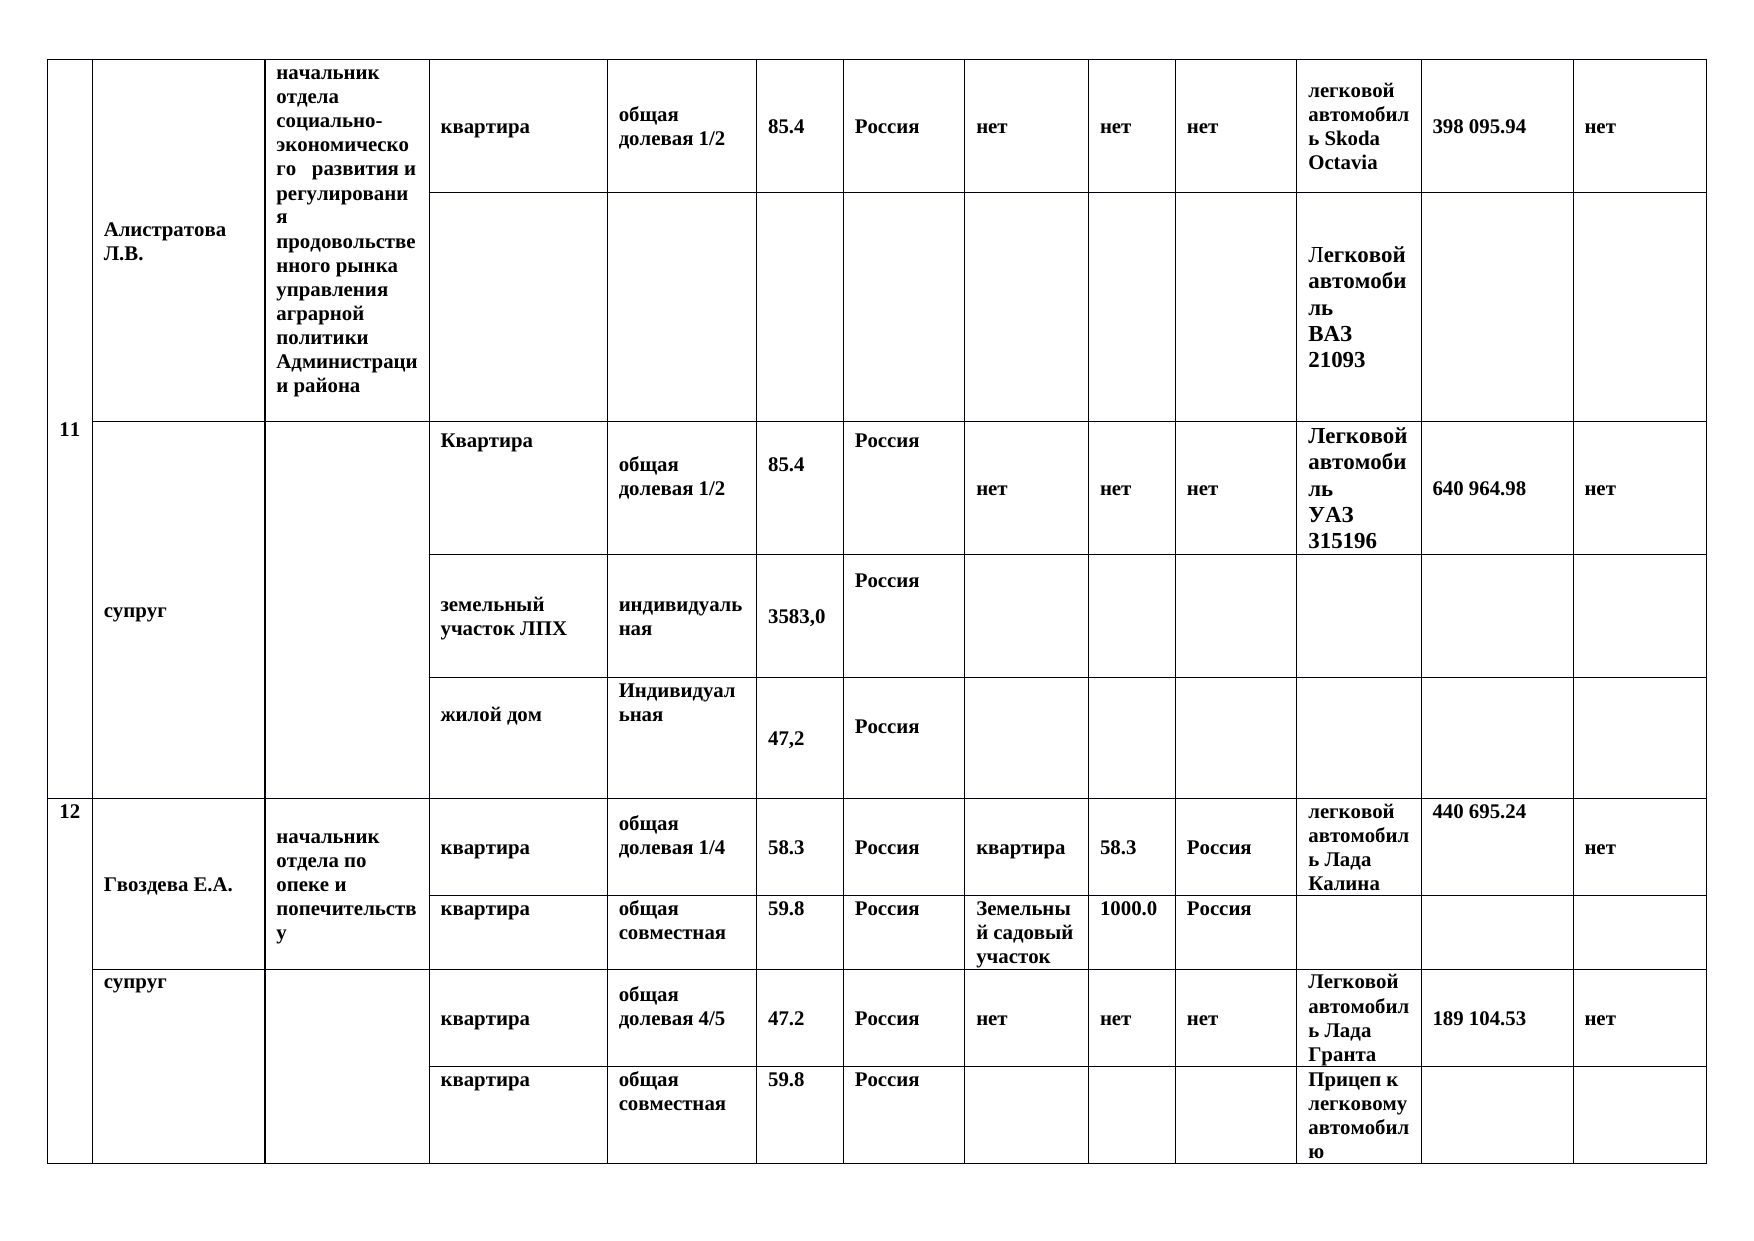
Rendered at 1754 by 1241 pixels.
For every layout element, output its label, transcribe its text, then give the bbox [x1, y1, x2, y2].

table_cell начальник отдела по опеке и попечительству [266, 799, 429, 968]
table_cell легковой автомобиль Лада Калина [1297, 799, 1421, 895]
table_cell Россия [844, 678, 964, 798]
table_cell 47.2 [757, 970, 843, 1066]
table_cell нет [965, 422, 1088, 554]
table_cell нет [1176, 60, 1296, 192]
table_cell [1176, 1067, 1296, 1163]
table_cell [1089, 555, 1175, 677]
table_cell [965, 193, 1088, 421]
table_cell [266, 422, 429, 798]
table_cell Россия [844, 1067, 964, 1163]
table_cell [1089, 193, 1175, 421]
table_cell [1176, 193, 1296, 421]
table_cell нет [1176, 422, 1296, 554]
table_cell общая долевая 1/4 [608, 799, 756, 895]
table_cell квартира [430, 970, 607, 1066]
table_cell [965, 678, 1088, 798]
table_cell 640 964.98 [1422, 422, 1573, 554]
table_cell нет [965, 970, 1088, 1066]
table_cell 85.4 [757, 60, 843, 192]
table_cell квартира [430, 60, 607, 192]
table_cell Легковой автомобиль Лада Гранта [1297, 970, 1421, 1066]
table_cell [1297, 678, 1421, 798]
table_cell супруг [93, 970, 264, 1163]
table_cell квартира [430, 1067, 607, 1163]
table_cell 189 104.53 [1422, 970, 1573, 1066]
table_cell Россия [1176, 799, 1296, 895]
table_cell [1574, 896, 1706, 968]
table_cell квартира [430, 896, 607, 968]
table_cell нет [965, 60, 1088, 192]
table_cell общая долевая 1/2 [608, 60, 756, 192]
table_cell общая совместная [608, 1067, 756, 1163]
table_cell [430, 193, 607, 421]
table_cell [1574, 193, 1706, 421]
table_cell [1422, 678, 1573, 798]
table_cell 58.3 [757, 799, 843, 895]
table_cell Алистратова Л.В. [93, 60, 264, 421]
table_cell Россия [844, 799, 964, 895]
table_cell Россия [844, 422, 964, 554]
table_cell [1297, 896, 1421, 968]
table_cell нет [1574, 970, 1706, 1066]
table_cell земельный участок ЛПХ [430, 555, 607, 677]
table_cell начальник отдела социально-экономического развития и регулирования продовольственного рынка управления аграрной политики Администрации района [266, 60, 429, 421]
table_cell 11 [48, 60, 92, 798]
table_cell квартира [430, 799, 607, 895]
table_cell 3583,0 [757, 555, 843, 677]
table_cell 47,2 [757, 678, 843, 798]
table_cell 59.8 [757, 896, 843, 968]
table_cell [1089, 678, 1175, 798]
table_cell Земельный садовый участок [965, 896, 1088, 968]
table_cell Гвоздева Е.А. [93, 799, 264, 968]
table_cell нет [1574, 422, 1706, 554]
table_cell [1574, 555, 1706, 677]
table_cell [266, 970, 429, 1163]
table_cell нет [1176, 970, 1296, 1066]
table_cell [1089, 1067, 1175, 1163]
table_cell Россия [1176, 896, 1296, 968]
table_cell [1297, 1067, 1421, 1163]
table_cell нет [1089, 60, 1175, 192]
table_cell 1000.0 [1089, 896, 1175, 968]
table_cell 440 695.24 [1422, 799, 1573, 895]
table_cell [1574, 678, 1706, 798]
table_cell [1297, 555, 1421, 677]
table_cell [1422, 193, 1573, 421]
table_cell [1422, 555, 1573, 677]
table_cell 12 [48, 799, 92, 1163]
table_cell [1422, 896, 1573, 968]
table_cell нет [1574, 60, 1706, 192]
table_cell Россия [844, 555, 964, 677]
table_cell индивидуальная [608, 555, 756, 677]
table_cell Квартира [430, 422, 607, 554]
table_cell [1574, 1067, 1706, 1163]
table_cell легковой автомобиль Skoda Octavia [1297, 60, 1421, 192]
table_cell [1422, 1067, 1573, 1163]
table_cell Россия [844, 970, 964, 1066]
table_cell нет [1089, 422, 1175, 554]
table_cell Легковой автомобиль ВАЗ 21093 [1297, 193, 1421, 421]
table_cell [1176, 678, 1296, 798]
table_cell [844, 193, 964, 421]
table_cell 59.8 [757, 1067, 843, 1163]
table_cell 58.3 [1089, 799, 1175, 895]
table_cell [965, 1067, 1088, 1163]
table_cell общая долевая 4/5 [608, 970, 756, 1066]
table_cell нет [1574, 799, 1706, 895]
table_cell [1176, 555, 1296, 677]
table_cell общая долевая 1/2 [608, 422, 756, 554]
table_cell жилой дом [430, 678, 607, 798]
table_cell [608, 193, 756, 421]
table_cell [757, 193, 843, 421]
table_cell супруг [93, 422, 264, 798]
table_cell квартира [965, 799, 1088, 895]
table_cell общая совместная [608, 896, 756, 968]
table_cell Россия [844, 896, 964, 968]
table_cell Индивидуальная [608, 678, 756, 798]
table_cell Россия [844, 60, 964, 192]
table_cell нет [1089, 970, 1175, 1066]
table_cell [965, 555, 1088, 677]
table_cell 85.4 [757, 422, 843, 554]
table_cell Легковой автомобиль УАЗ 315196 [1297, 422, 1421, 554]
table_cell 398 095.94 [1422, 60, 1573, 192]
